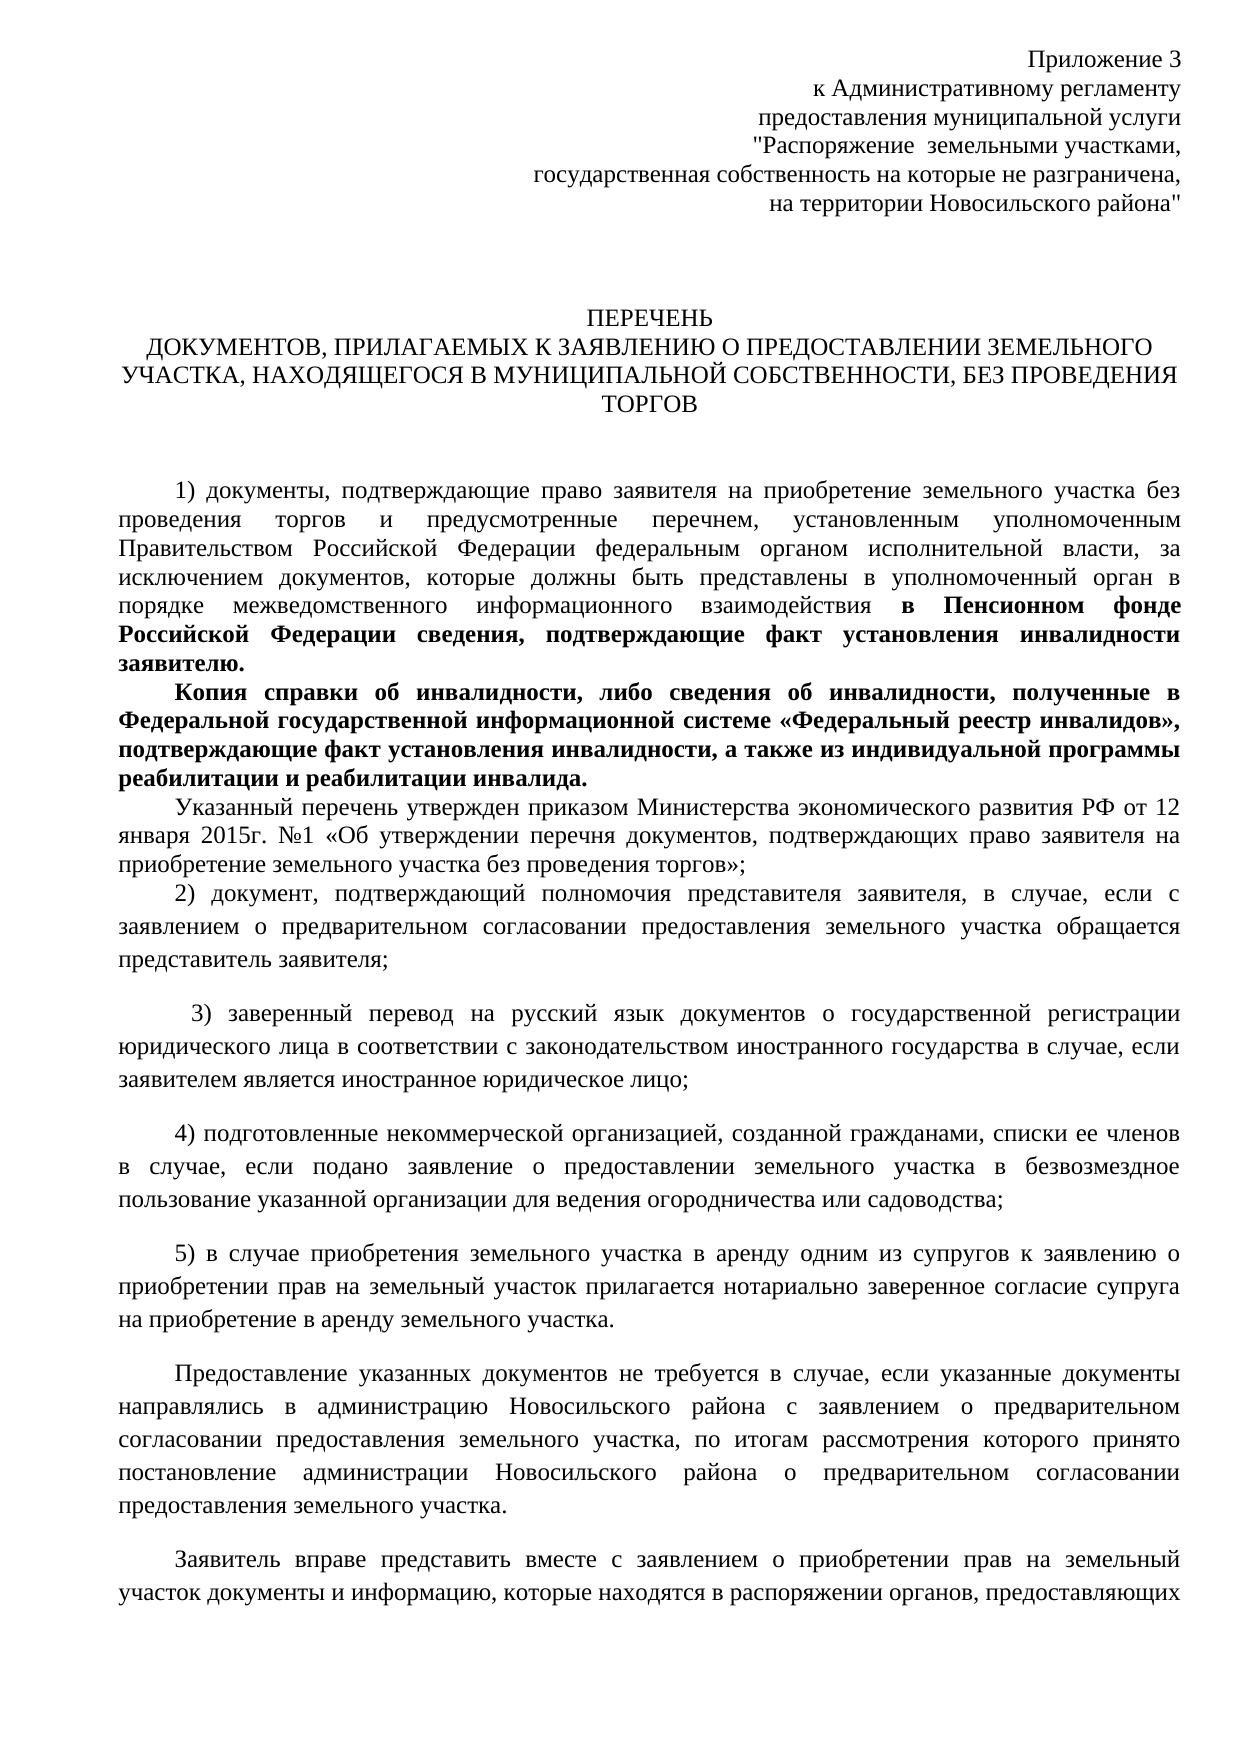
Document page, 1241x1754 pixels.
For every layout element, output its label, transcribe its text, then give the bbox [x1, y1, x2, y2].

text Приложение 3 [118, 44, 1181, 73]
text Указанный перечень утвержден приказом Министерства экономического развития РФ от 12 января 2015г. №1 «Об утверждении перечня документов, подтверждающих право заявителя на приобретение земельного участка без проведения торгов»; [118, 792, 1181, 878]
text Предоставление указанных документов не требуется в случае, если указанные документы направлялись в администрацию Новосильского района с заявлением о предварительном согласовании предоставления земельного участка, по итогам рассмотрения которого принято постановление администрации Новосильского района о предварительном согласовании предоставления земельного участка. [118, 1358, 1181, 1518]
title ДОКУМЕНТОВ, ПРИЛАГАЕМЫХ К ЗАЯВЛЕНИЮ О ПРЕДОСТАВЛЕНИИ ЗЕМЕЛЬНОГО УЧАСТКА, НАХОДЯЩЕГОСЯ В МУНИЦИПАЛЬНОЙ СОБСТВЕННОСТИ, БЕЗ ПРОВЕДЕНИЯ ТОРГОВ [118, 332, 1181, 418]
text "Распоряжение земельными участками, [118, 131, 1181, 159]
text на территории Новосильского района" [118, 188, 1181, 217]
title ПЕРЕЧЕНЬ [118, 303, 1181, 332]
text предоставления муниципальной услуги [118, 102, 1181, 131]
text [118, 1544, 1181, 1605]
text 3) заверенный перевод на русский язык документов о государственной регистрации юридического лица в соответствии с законодательством иностранного государства в случае, если заявителем является иностранное юридическое лицо; [118, 998, 1181, 1093]
text к Административному регламенту [118, 73, 1181, 102]
text 4) подготовленные некоммерческой организацией, созданной гражданами, списки ее членов в случае, если подано заявление о предоставлении земельного участка в безвозмездное пользование указанной организации для ведения огородничества или садоводства; [118, 1118, 1181, 1213]
text 1) документы, подтверждающие право заявителя на приобретение земельного участка без проведения торгов и предусмотренные перечнем, установленным уполномоченным Правительством Российской Федерации федеральным органом исполнительной власти, за исключением документов, которые должны быть представлены в уполномоченный орган в порядке межведомственного информационного взаимодействия в Пенсионном фонде Российской Федерации сведения, подтверждающие факт установления инвалидности заявителю. [118, 476, 1181, 677]
text государственная собственность на которые не разграничена, [118, 159, 1181, 188]
text 2) документ, подтверждающий полномочия представителя заявителя, в случае, если с заявлением о предварительном согласовании предоставления земельного участка обращается представитель заявителя; [118, 878, 1181, 973]
text 5) в случае приобретения земельного участка в аренду одним из супругов к заявлению о приобретении прав на земельный участок прилагается нотариально заверенное согласие супруга на приобретение в аренду земельного участка. [118, 1238, 1181, 1333]
text Копия справки об инвалидности, либо сведения об инвалидности, полученные в Федеральной государственной информационной системе «Федеральный реестр инвалидов», подтверждающие факт установления инвалидности, а также из индивидуальной программы реабилитации и реабилитации инвалида. [118, 677, 1181, 792]
